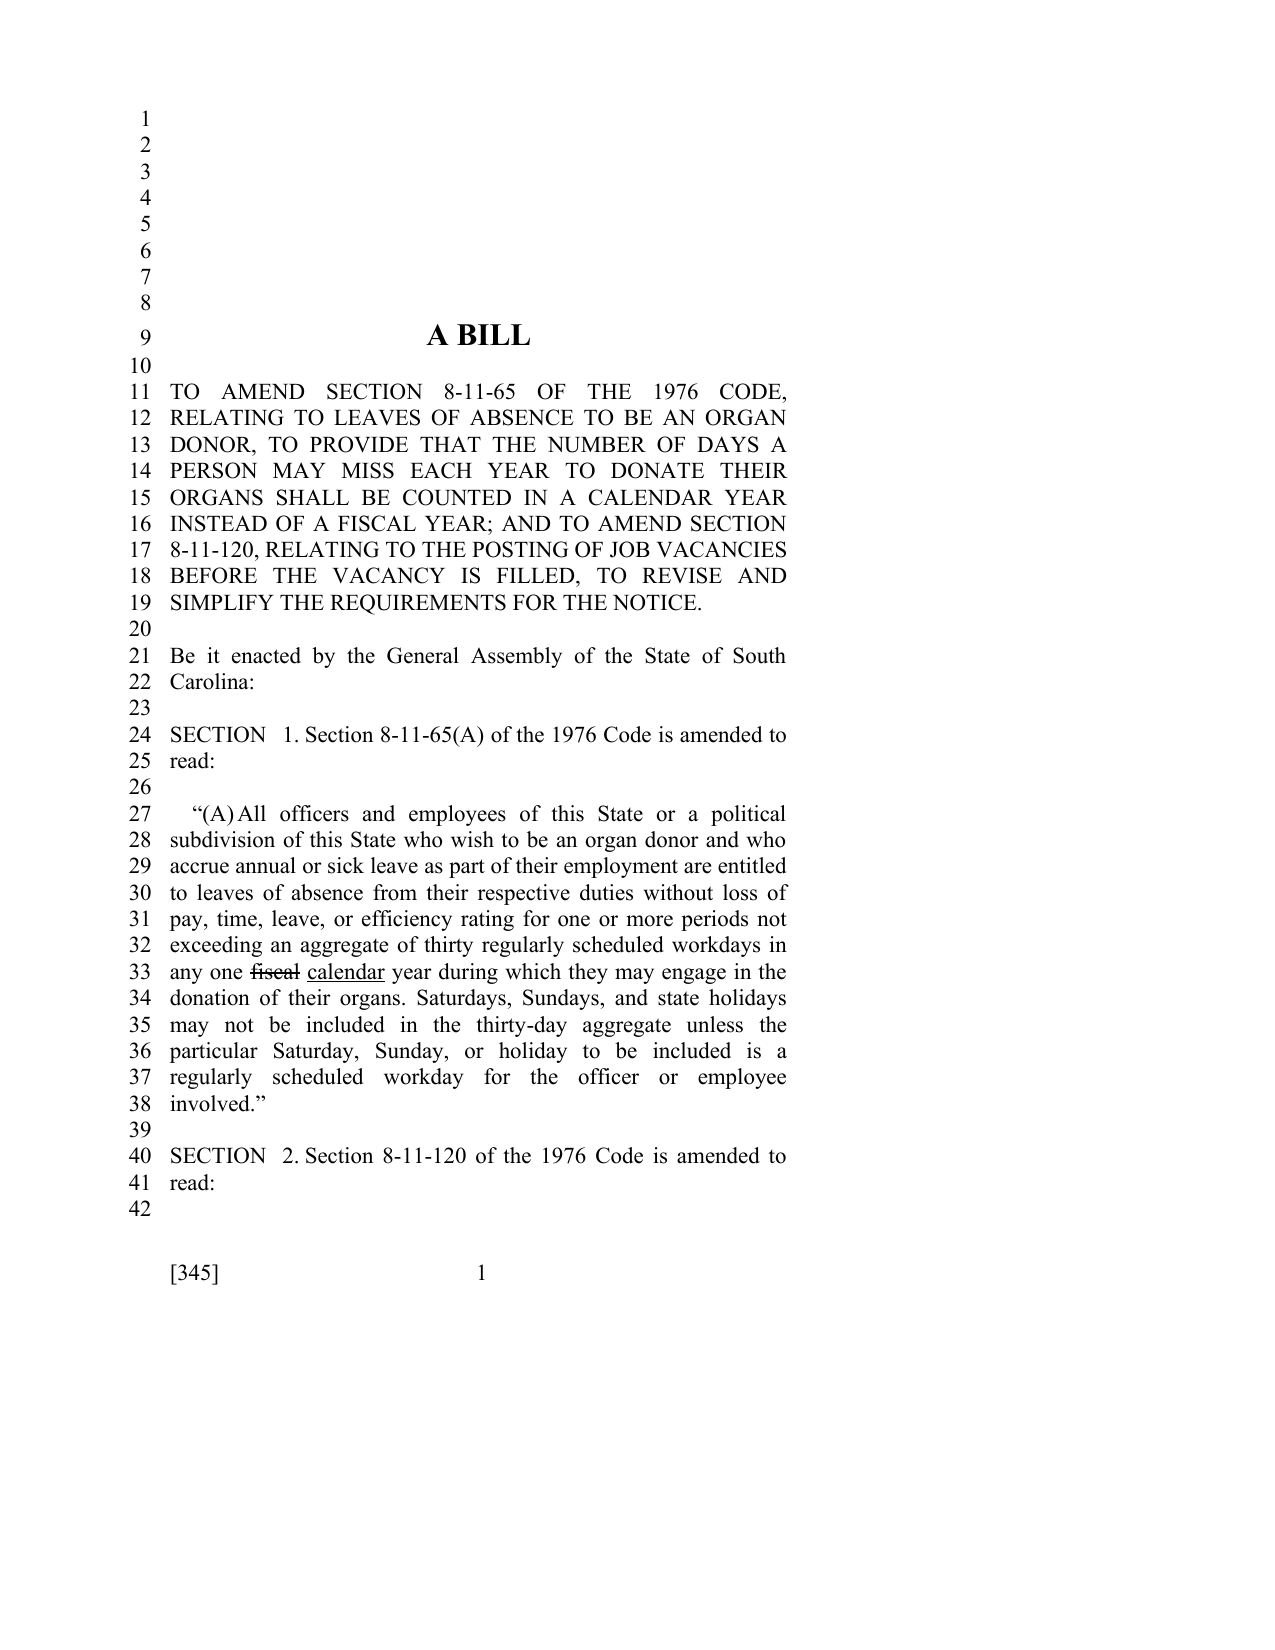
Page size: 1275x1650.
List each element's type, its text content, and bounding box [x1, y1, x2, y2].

text “(A) All officers and employees of this State or a political subdivision of this State who wish to be an organ donor and who accrue annual or sick leave as part of their employment are entitled to leaves of absence from their respective duties without loss of pay, time, leave, or efficiency rating for one or more periods not exceeding an aggregate of thirty regularly scheduled workdays in any one fiscal calendar year during which they may engage in the donation of their organs. Saturdays, Sundays, and state holidays may not be included in the thirty-day aggregate unless the particular Saturday, Sunday, or holiday to be included is a regularly scheduled workday for the officer or employee involved.” [169, 800, 787, 1116]
text TO AMEND SECTION 8-11-65 OF THE 1976 CODE, RELATING TO LEAVES OF ABSENCE TO BE AN ORGAN DONOR, TO PROVIDE THAT THE NUMBER OF DAYS A PERSON MAY MISS EACH YEAR TO DONATE THEIR ORGANS SHALL BE COUNTED IN A CALENDAR YEAR INSTEAD OF A FISCAL YEAR; AND TO AMEND SECTION 8-11-120, RELATING TO THE POSTING OF JOB VACANCIES BEFORE THE VACANCY IS FILLED, TO REVISE AND SIMPLIFY THE REQUIREMENTS FOR THE NOTICE. [169, 378, 787, 615]
text SECTION 2. Section 8-11-120 of the 1976 Code is amended to read: [169, 1142, 787, 1195]
text Be it enacted by the General Assembly of the State of South Carolina: [169, 642, 787, 694]
text SECTION 1. Section 8-11-65(A) of the 1976 Code is amended to read: [169, 721, 787, 773]
text A BILL [169, 316, 787, 352]
